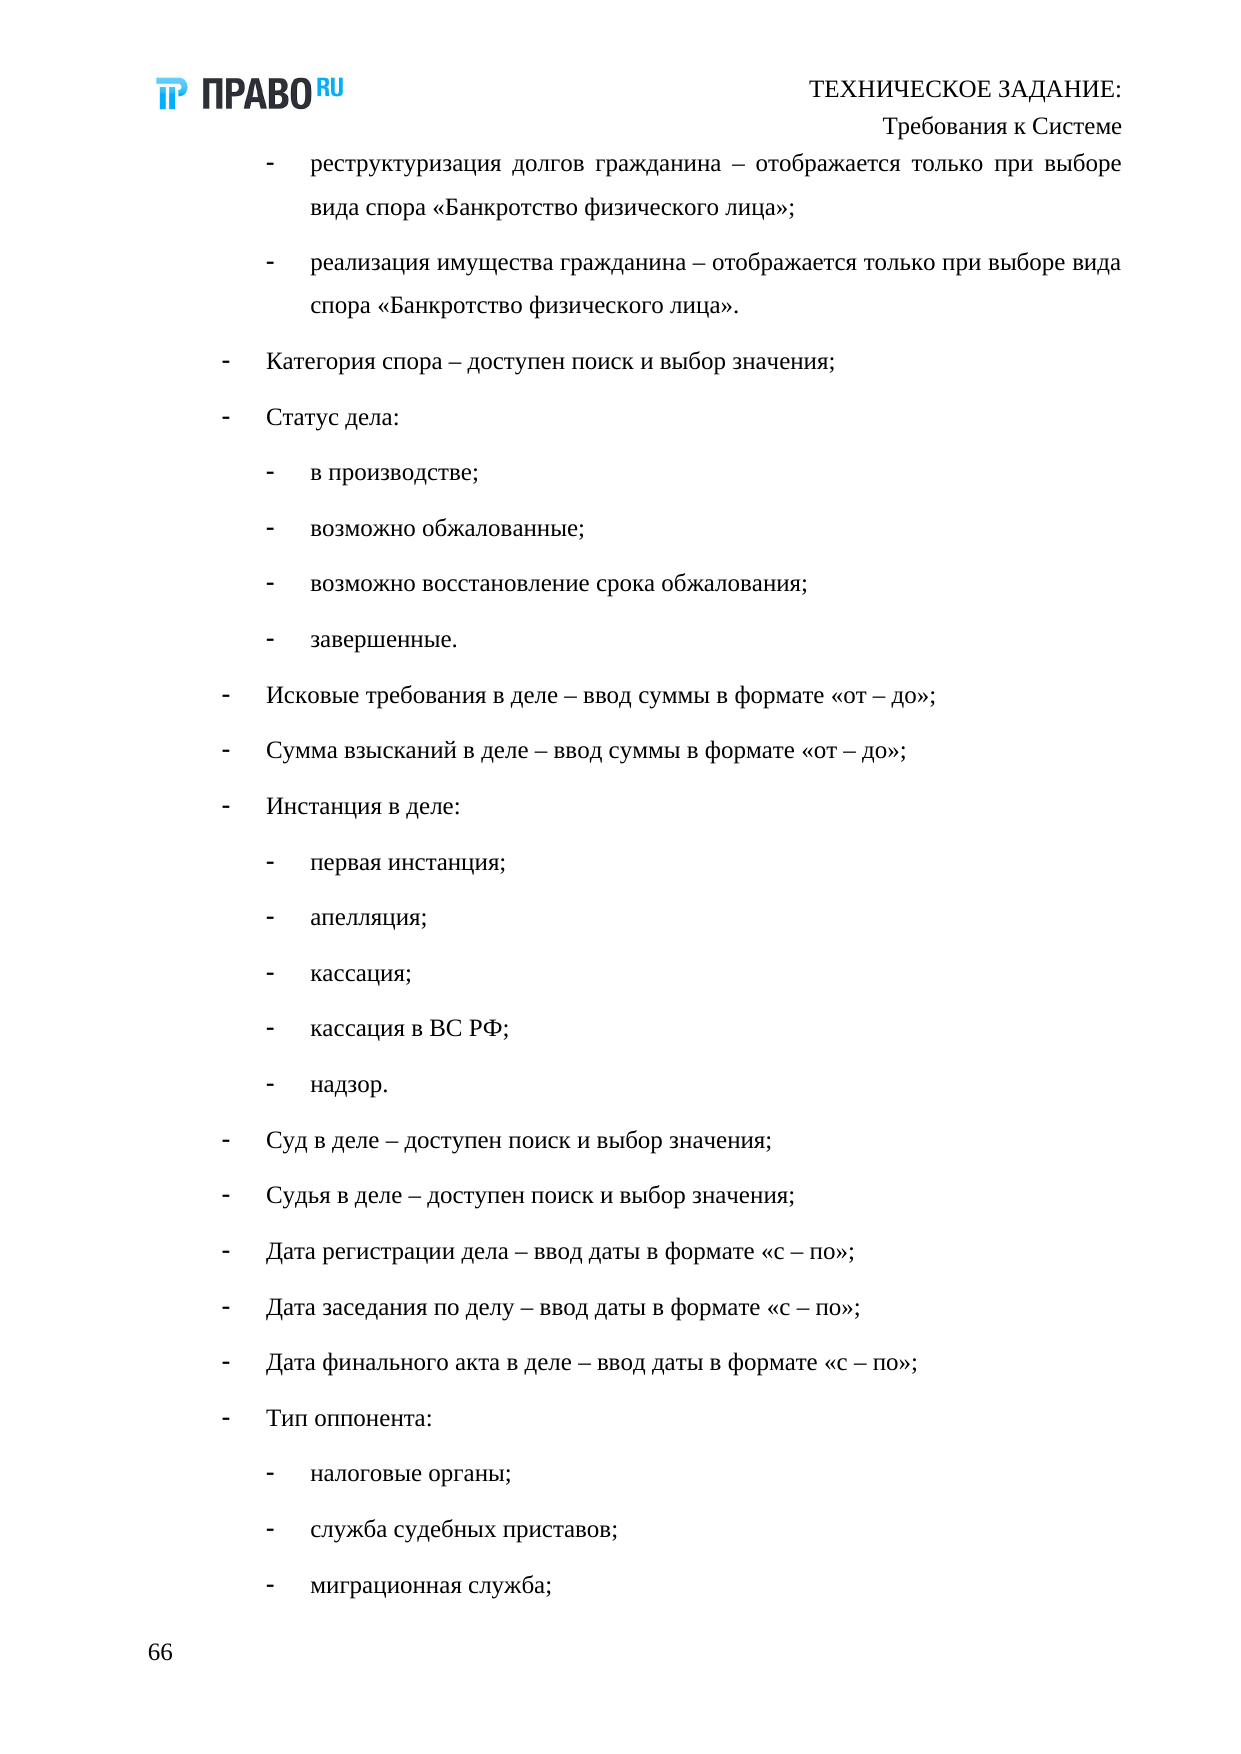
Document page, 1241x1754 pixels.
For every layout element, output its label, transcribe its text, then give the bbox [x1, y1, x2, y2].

list возможно восстановление срока обжалования; [266, 568, 1122, 597]
list Сумма взысканий в деле – ввод суммы в формате «от – до»; [222, 735, 1122, 764]
list возможно обжалованные; [266, 513, 1122, 542]
list миграционная служба; [266, 1570, 1122, 1598]
list Исковые требования в деле – ввод суммы в формате «от – до»; [222, 680, 1122, 708]
list надзор. [266, 1069, 1122, 1098]
list Судья в деле – доступен поиск и выбор значения; [222, 1180, 1122, 1209]
list кассация; [266, 958, 1122, 987]
list реализация имущества гражданина – отображается только при выборе вида спора «Банкротство физического лица». [266, 247, 1122, 319]
list первая инстанция; [266, 847, 1122, 875]
picture [147, 67, 351, 118]
list Дата заседания по делу – ввод даты в формате «с – по»; [222, 1292, 1122, 1320]
list кассация в ВС РФ; [266, 1013, 1122, 1042]
list Категория спора – доступен поиск и выбор значения; [222, 346, 1122, 375]
list Суд в деле – доступен поиск и выбор значения; [222, 1125, 1122, 1153]
list налоговые органы; [266, 1458, 1122, 1487]
list Инстанция в деле: [222, 791, 1122, 820]
list в производстве; [266, 457, 1122, 486]
list реструктуризация долгов гражданина – отображается только при выборе вида спора «Банкротство физического лица»; [266, 148, 1122, 220]
list Статус дела: [222, 402, 1122, 430]
list завершенные. [266, 624, 1122, 653]
list служба судебных приставов; [266, 1514, 1122, 1543]
list Тип оппонента: [222, 1403, 1122, 1432]
list апелляция; [266, 902, 1122, 931]
list Дата регистрации дела – ввод даты в формате «с – по»; [222, 1236, 1122, 1265]
list Дата финального акта в деле – ввод даты в формате «с – по»; [222, 1347, 1122, 1376]
